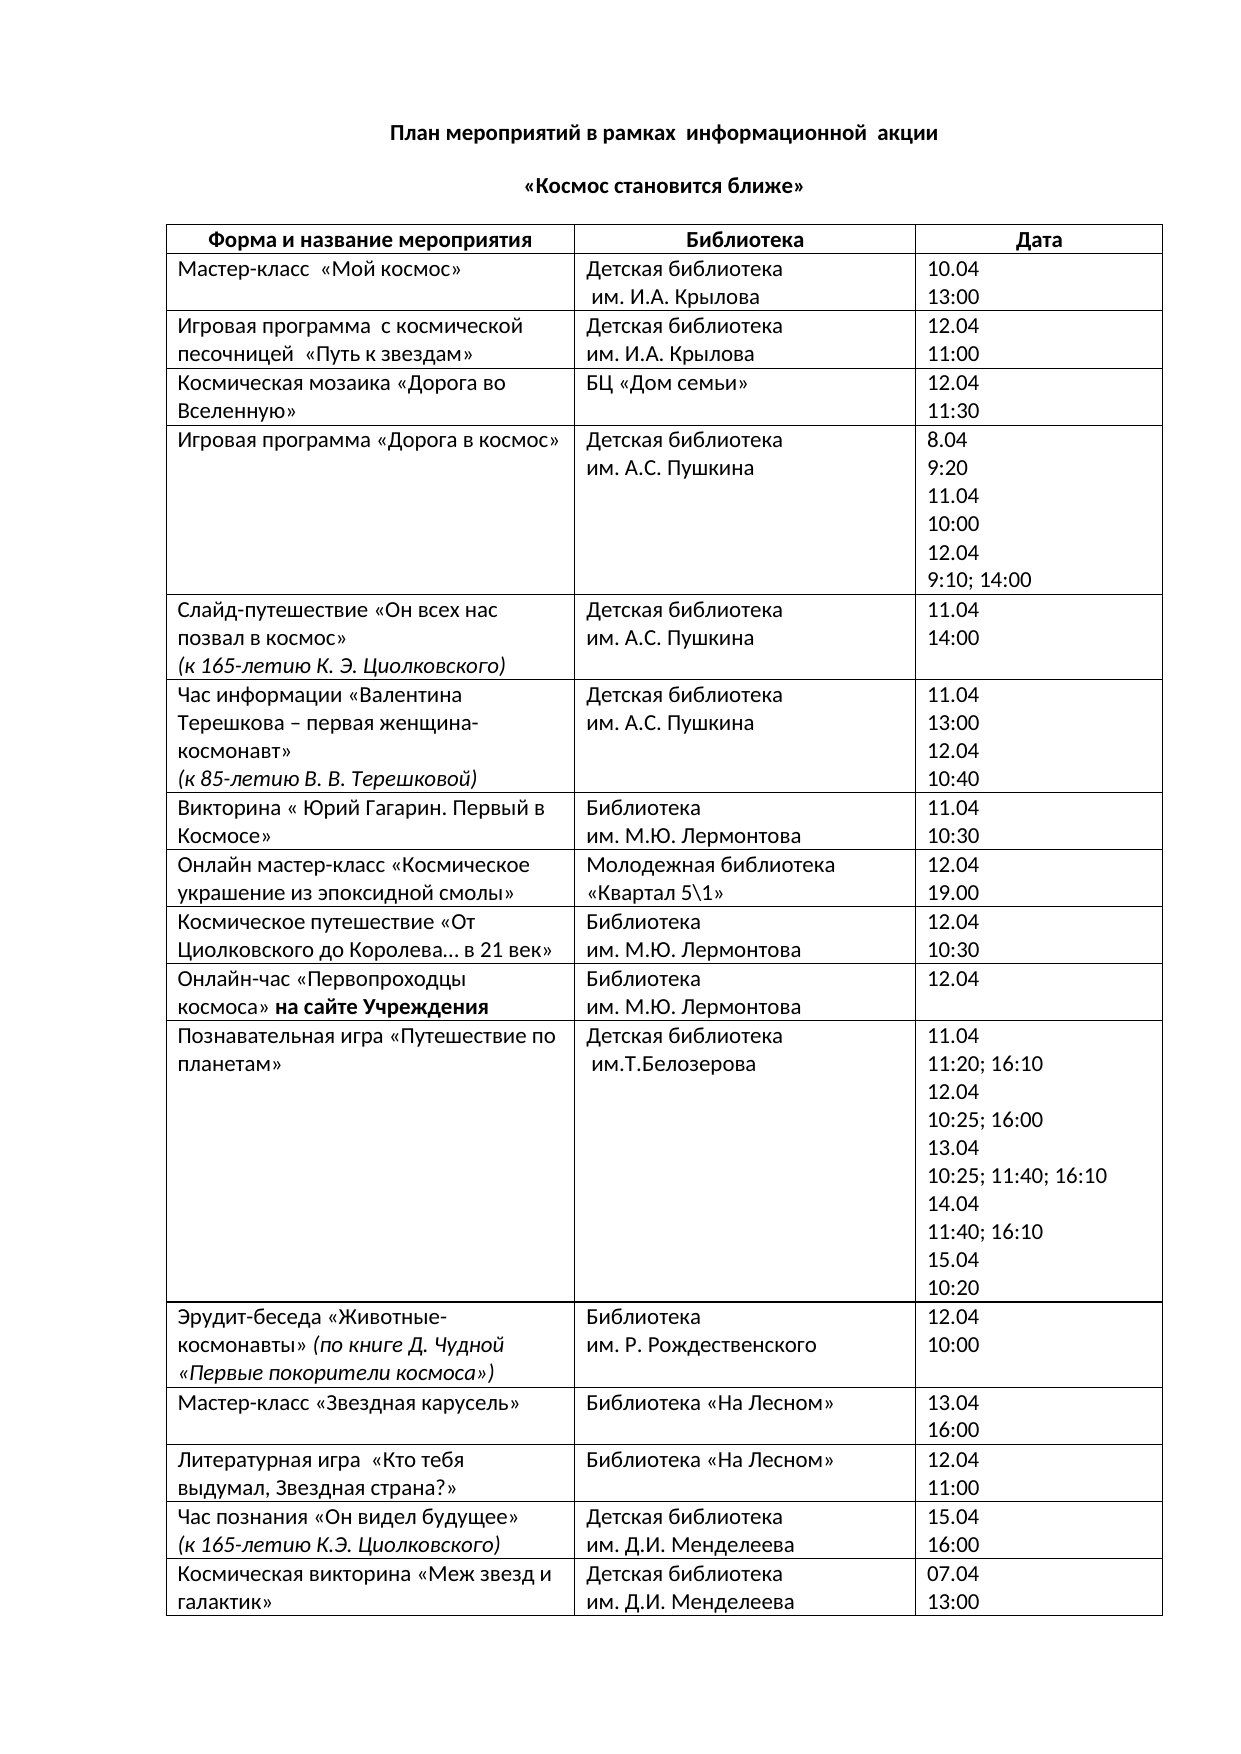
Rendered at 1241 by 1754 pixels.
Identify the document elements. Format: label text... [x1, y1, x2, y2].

table_cell 11.04 14:00 [916, 595, 1162, 679]
table_cell 12.04 19.00 [916, 850, 1162, 906]
table_cell Молодежная библиотека «Квартал 5\1» [575, 850, 915, 906]
table_cell 10.04 13:00 [916, 254, 1162, 310]
table_cell 12.04 10:00 [916, 1303, 1162, 1387]
table_cell Детская библиотека им. Д.И. Менделеева [575, 1502, 915, 1558]
text План мероприятий в рамках информационной акции [177, 118, 1152, 146]
table_cell Библиотека им. М.Ю. Лермонтова [575, 964, 915, 1020]
table_cell 12.04 10:30 [916, 907, 1162, 963]
table_cell 12.04 11:00 [916, 311, 1162, 367]
table_cell Детская библиотека им. А.С. Пушкина [575, 680, 915, 792]
table_cell 11.04 13:00 12.04 10:40 [916, 680, 1162, 792]
table_cell Космическая мозаика «Дорога во Вселенную» [167, 369, 574, 424]
table_cell Игровая программа с космической песочницей «Путь к звездам» [167, 311, 574, 367]
table_cell Детская библиотека им. И.А. Крылова [575, 311, 915, 367]
table_cell 8.04 9:20 11.04 10:00 12.04 9:10; 14:00 [916, 426, 1162, 594]
table_cell Библиотека им. М.Ю. Лермонтова [575, 907, 915, 963]
table_cell 11.04 10:30 [916, 793, 1162, 849]
table_cell Онлайн мастер-класс «Космическое украшение из эпоксидной смолы» [167, 850, 574, 906]
table_cell 11.04 11:20; 16:10 12.04 10:25; 16:00 13.04 10:25; 11:40; 16:10 14.04 11:40; 16:10 15.04 10:20 [916, 1021, 1162, 1301]
table_header Библиотека [575, 225, 915, 253]
table_cell Час познания «Он видел будущее» (к 165-летию К.Э. Циолковского) [167, 1502, 574, 1558]
table_cell БЦ «Дом семьи» [575, 369, 915, 424]
table_cell 12.04 [916, 964, 1162, 1020]
table_cell 15.04 16:00 [916, 1502, 1162, 1558]
table_cell Познавательная игра «Путешествие по планетам» [167, 1021, 574, 1301]
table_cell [916, 1559, 1162, 1615]
table_cell Мастер-класс «Звездная карусель» [167, 1388, 574, 1444]
table_header Дата [916, 225, 1162, 253]
table_cell Детская библиотека им. И.А. Крылова [575, 254, 915, 310]
table_cell Эрудит-беседа «Животные-космонавты» (по книге Д. Чудной «Первые покорители космоса») [167, 1303, 574, 1387]
table_cell Детская библиотека им.Т.Белозерова [575, 1021, 915, 1301]
table_cell Детская библиотека им. А.С. Пушкина [575, 595, 915, 679]
table_header Форма и название мероприятия [167, 225, 574, 253]
table_cell Детская библиотека им. А.С. Пушкина [575, 426, 915, 594]
table_cell Викторина « Юрий Гагарин. Первый в Космосе» [167, 793, 574, 849]
table_cell Литературная игра «Кто тебя выдумал, Звездная страна?» [167, 1445, 574, 1501]
table_cell Библиотека им. М.Ю. Лермонтова [575, 793, 915, 849]
table_cell Библиотека им. Р. Рождественского [575, 1303, 915, 1387]
table_cell Слайд-путешествие «Он всех нас позвал в космос» (к 165-летию К. Э. Циолковского) [167, 595, 574, 679]
table_cell Космическое путешествие «От Циолковского до Королева… в 21 век» [167, 907, 574, 963]
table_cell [575, 1559, 915, 1615]
table_cell Онлайн-час «Первопроходцы космоса» на сайте Учреждения [167, 964, 574, 1020]
table_cell Игровая программа «Дорога в космос» [167, 426, 574, 594]
table_cell Час информации «Валентина Терешкова – первая женщина-космонавт» (к 85-летию В. В. Терешковой) [167, 680, 574, 792]
text «Космос становится ближе» [177, 171, 1152, 199]
table_cell Библиотека «На Лесном» [575, 1445, 915, 1501]
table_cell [167, 1559, 574, 1615]
table_cell 13.04 16:00 [916, 1388, 1162, 1444]
table_cell Мастер-класс «Мой космос» [167, 254, 574, 310]
table_cell 12.04 11:30 [916, 369, 1162, 424]
table_cell Библиотека «На Лесном» [575, 1388, 915, 1444]
table_cell 12.04 11:00 [916, 1445, 1162, 1501]
